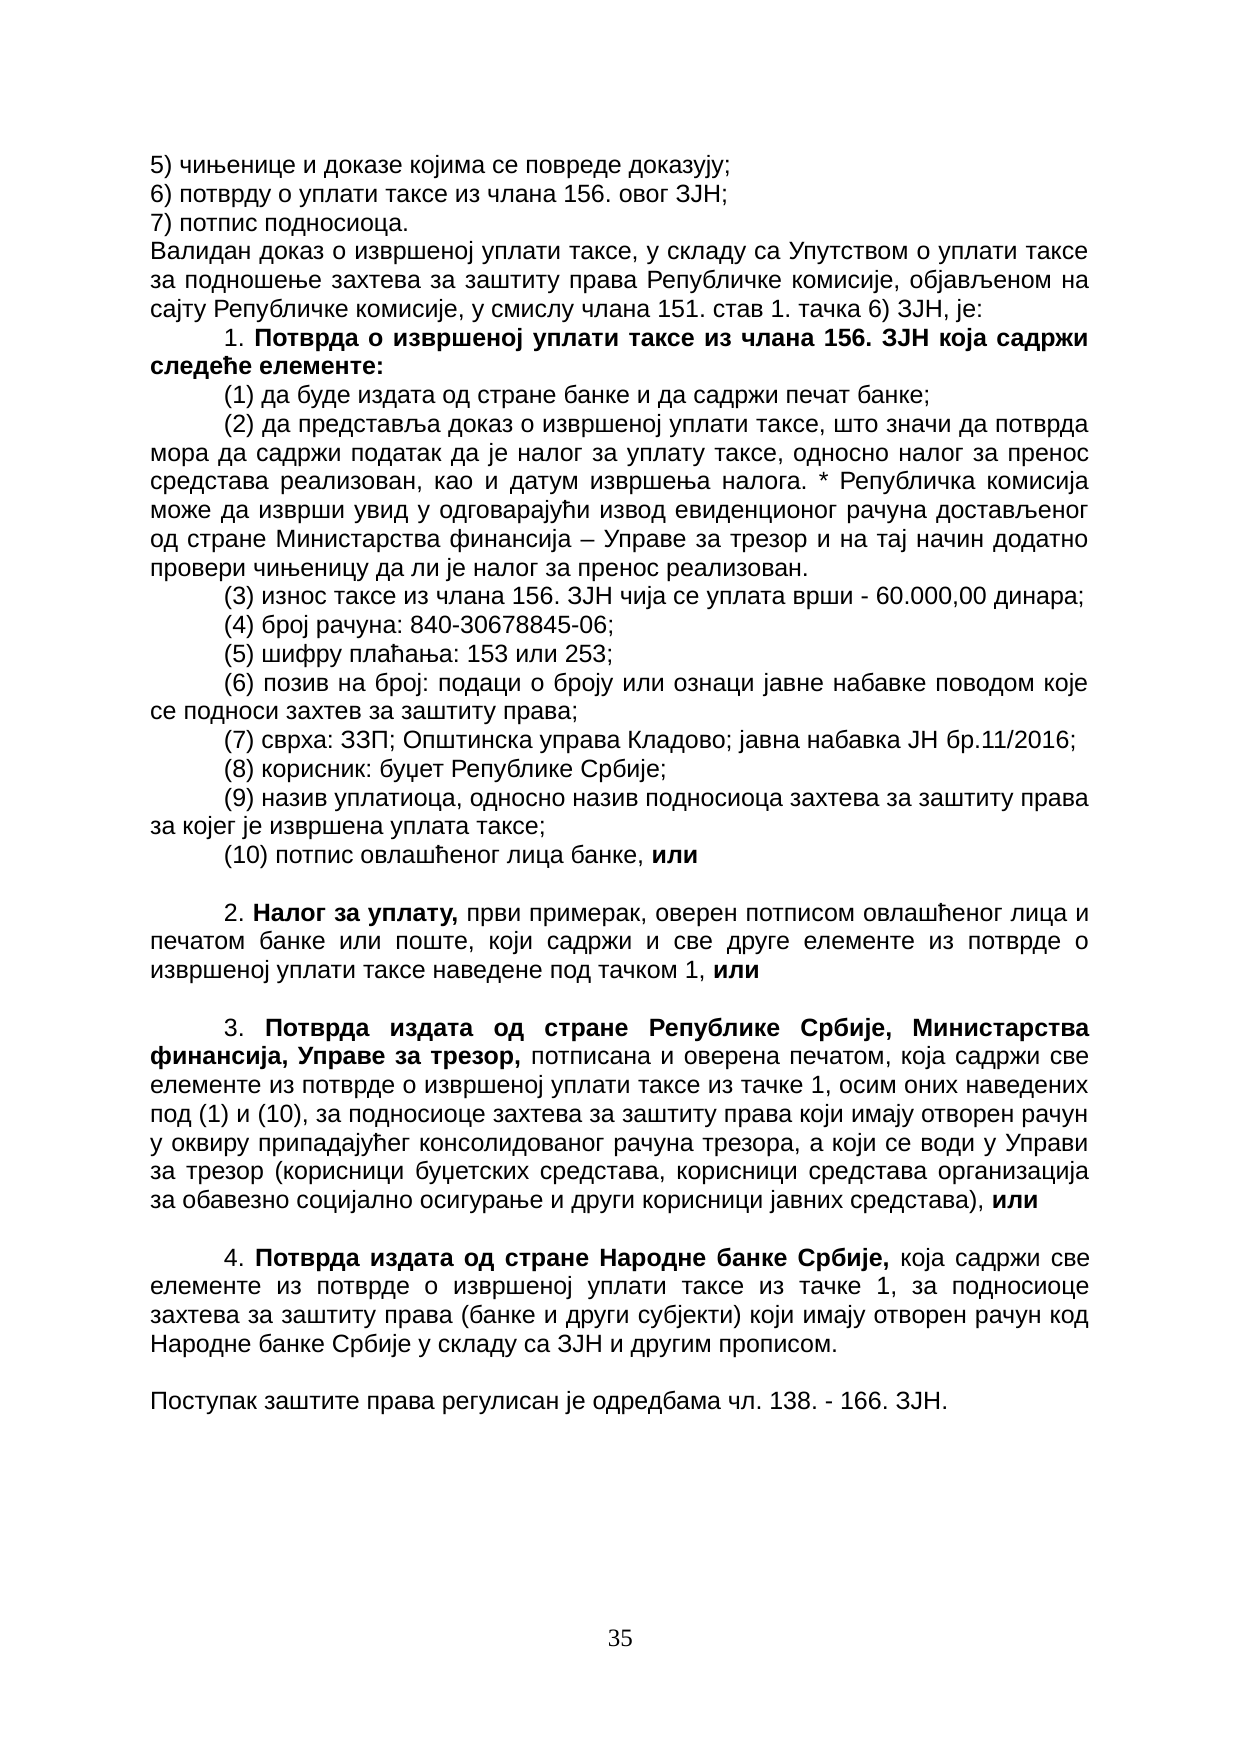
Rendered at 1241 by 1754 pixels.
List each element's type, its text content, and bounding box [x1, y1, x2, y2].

text (2) да представља доказ о извршеној уплати таксе, што значи да потврда мора да садржи податак да је налог за уплату таксе, односно налог за пренос средстава реализован, као и датум извршења налога. * Републичка комисија може да изврши увид у одговарајући извод евиденционог рачуна достављеног од стране Министарства финансија – Управе за трезор и на тај начин додатно провери чињеницу да ли је налог за пренос реализован. [150, 409, 1090, 581]
text (9) назив уплатиоца, односно назив подносиоца захтева за заштиту права за којег је извршена уплата таксе; [150, 782, 1090, 840]
text Валидан доказ о извршеној уплати таксе, у складу са Упутством о уплати таксе за подношење захтева за заштиту права Републичке комисије, објављеном на сајту Републичке комисије, у смислу члана 151. став 1. тачка 6) ЗЈН, је: [150, 236, 1090, 322]
text (3) износ таксе из члана 156. ЗЈН чија се уплата врши - 60.000,00 динара; [150, 581, 1090, 610]
text (7) сврха: ЗЗП; Oпштинска управа Кладово; јавна набавка ЈН бр.11/2016; [150, 725, 1090, 754]
text (6) позив на број: подаци о броју или ознаци јавне набавке поводом које се подноси захтев за заштиту права; [150, 667, 1090, 725]
text (4) број рачуна: 840-30678845-06; [150, 610, 1090, 639]
text 3. Потврда издата од стране Републике Србије, Министарства финансија, Управе за трезор, потписана и оверена печатом, која садржи све елементе из потврде о извршеној уплати таксе из тачке 1, осим оних наведених под (1) и (10), за подносиоце захтева за заштиту права који имају отворен рачун у оквиру припадајућег консолидованог рачуна трезора, а који се води у Управи за трезор (корисници буџетских средстава, корисници средстава организација за обавезно социјално осигурање и други корисници јавних средстава), или [150, 1012, 1090, 1214]
text 5) чињенице и доказе којима се повреде доказују; [150, 150, 1090, 179]
text (8) корисник: буџет Републике Србије; [150, 754, 1090, 782]
text (5) шифру плаћања: 153 или 253; [150, 639, 1090, 667]
text 6) потврду о уплати таксе из члана 156. овог ЗЈН; [150, 179, 1090, 207]
text 7) потпис подносиоца. [150, 207, 1090, 236]
text (1) да буде издата од стране банке и да садржи печат банке; [150, 380, 1090, 409]
text 2. Налог за уплату, први примерак, оверен потписом овлашћеног лица и печатом банке или поште, који садржи и све друге елементе из потврде о извршеној уплати таксе наведене под тачком 1, или [150, 897, 1090, 984]
text Поступак заштите права регулисан је одредбама чл. 138. - 166. ЗЈН. [150, 1386, 1090, 1415]
text 4. Потврда издата од стране Народне банке Србије, која садржи све елементе из потврде о извршеној уплати таксе из тачке 1, за подносиоце захтева за заштиту права (банке и други субјекти) који имају отворен рачун код Народне банке Србије у складу са ЗЈН и другим прописом. [150, 1242, 1090, 1357]
text (10) потпис овлашћеног лица банке, или [150, 840, 1090, 869]
text 1. Потврда о извршеној уплати таксе из члана 156. ЗЈН која садржи следеће елементе: [150, 322, 1090, 380]
